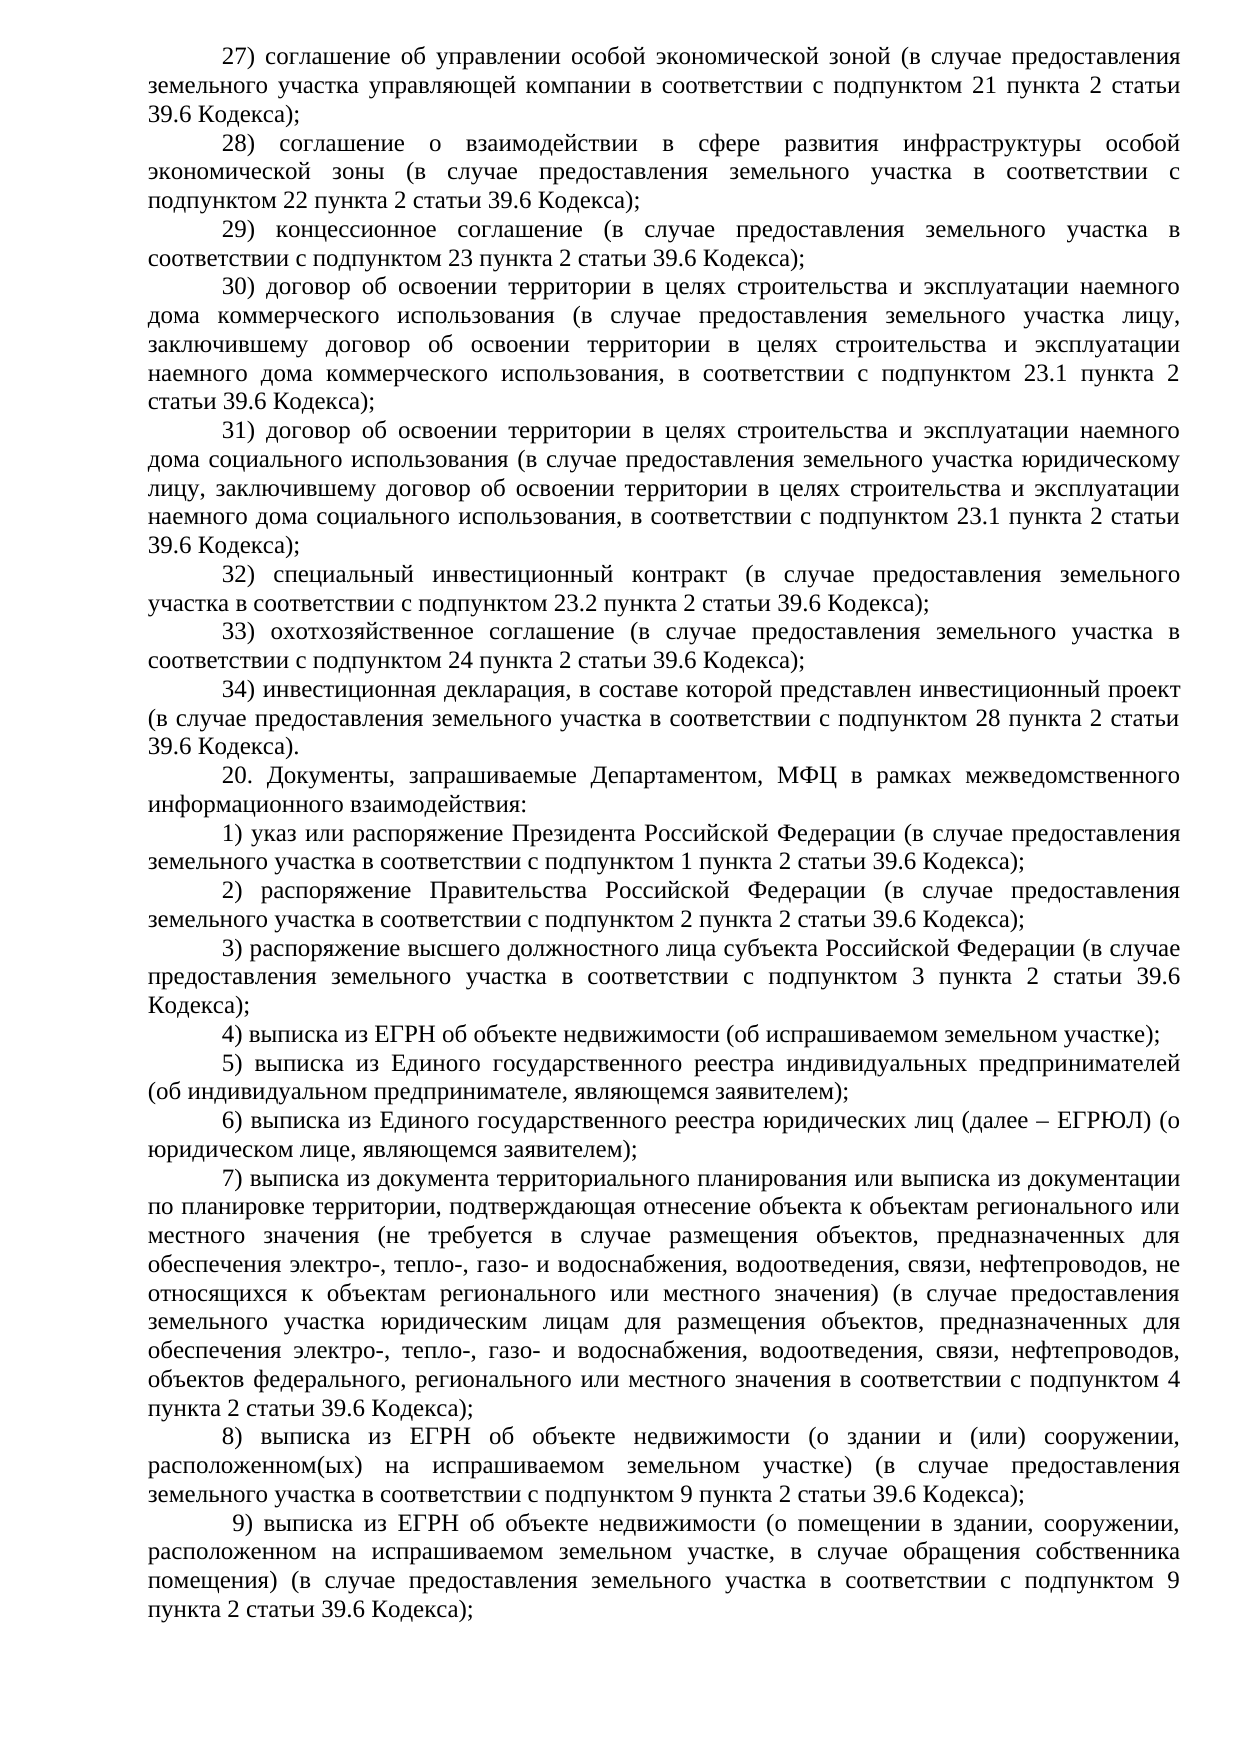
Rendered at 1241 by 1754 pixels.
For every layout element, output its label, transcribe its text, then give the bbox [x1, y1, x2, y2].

text 6) выписка из Единого государственного реестра юридических лиц (далее – ЕГРЮЛ) (о юридическом лице, являющемся заявителем); [148, 1105, 1181, 1163]
text 4) выписка из ЕГРН об объекте недвижимости (об испрашиваемом земельном участке); [148, 1019, 1181, 1048]
text 29) концессионное соглашение (в случае предоставления земельного участка в соответствии с подпунктом 23 пункта 2 статьи 39.6 Кодекса); [148, 214, 1181, 271]
text 28) соглашение о взаимодействии в сфере развития инфраструктуры особой экономической зоны (в случае предоставления земельного участка в соответствии с подпунктом 22 пункта 2 статьи 39.6 Кодекса); [148, 128, 1181, 214]
text 5) выписка из Единого государственного реестра индивидуальных предпринимателей (об индивидуальном предпринимателе, являющемся заявителем); [148, 1048, 1181, 1105]
text 3) распоряжение высшего должностного лица субъекта Российской Федерации (в случае предоставления земельного участка в соответствии с подпунктом 3 пункта 2 статьи 39.6 Кодекса); [148, 933, 1181, 1019]
text 31) договор об освоении территории в целях строительства и эксплуатации наемного дома социального использования (в случае предоставления земельного участка юридическому лицу, заключившему договор об освоении территории в целях строительства и эксплуатации наемного дома социального использования, в соответствии с подпунктом 23.1 пункта 2 статьи 39.6 Кодекса); [148, 415, 1181, 559]
text 32) специальный инвестиционный контракт (в случае предоставления земельного участка в соответствии с подпунктом 23.2 пункта 2 статьи 39.6 Кодекса); [148, 559, 1181, 616]
text 30) договор об освоении территории в целях строительства и эксплуатации наемного дома коммерческого использования (в случае предоставления земельного участка лицу, заключившему договор об освоении территории в целях строительства и эксплуатации наемного дома коммерческого использования, в соответствии с подпунктом 23.1 пункта 2 статьи 39.6 Кодекса); [148, 271, 1181, 415]
text 27) соглашение об управлении особой экономической зоной (в случае предоставления земельного участка управляющей компании в соответствии с подпунктом 21 пункта 2 статьи 39.6 Кодекса); [148, 41, 1181, 128]
text 34) инвестиционная декларация, в составе которой представлен инвестиционный проект (в случае предоставления земельного участка в соответствии с подпунктом 28 пункта 2 статьи 39.6 Кодекса). [148, 674, 1181, 760]
text 1) указ или распоряжение Президента Российской Федерации (в случае предоставления земельного участка в соответствии с подпунктом 1 пункта 2 статьи 39.6 Кодекса); [148, 818, 1181, 875]
text 2) распоряжение Правительства Российской Федерации (в случае предоставления земельного участка в соответствии с подпунктом 2 пункта 2 статьи 39.6 Кодекса); [148, 875, 1181, 933]
text 33) охотхозяйственное соглашение (в случае предоставления земельного участка в соответствии с подпунктом 24 пункта 2 статьи 39.6 Кодекса); [148, 616, 1181, 674]
text 9) выписка из ЕГРН об объекте недвижимости (о помещении в здании, сооружении, расположенном на испрашиваемом земельном участке, в случае обращения собственника помещения) (в случае предоставления земельного участка в соответствии с подпунктом 9 пункта 2 статьи 39.6 Кодекса); [148, 1508, 1181, 1623]
text 20. Документы, запрашиваемые Департаментом, МФЦ в рамках межведомственного информационного взаимодействия: [148, 760, 1181, 818]
text 7) выписка из документа территориального планирования или выписка из документации по планировке территории, подтверждающая отнесение объекта к объектам регионального или местного значения (не требуется в случае размещения объектов, предназначенных для обеспечения электро-, тепло-, газо- и водоснабжения, водоотведения, связи, нефтепроводов, не относящихся к объектам регионального или местного значения) (в случае предоставления земельного участка юридическим лицам для размещения объектов, предназначенных для обеспечения электро-, тепло-, газо- и водоснабжения, водоотведения, связи, нефтепроводов, объектов федерального, регионального или местного значения в соответствии с подпунктом 4 пункта 2 статьи 39.6 Кодекса); [148, 1163, 1181, 1421]
text 8) выписка из ЕГРН об объекте недвижимости (о здании и (или) сооружении, расположенном(ых) на испрашиваемом земельном участке) (в случае предоставления земельного участка в соответствии с подпунктом 9 пункта 2 статьи 39.6 Кодекса); [148, 1421, 1181, 1508]
